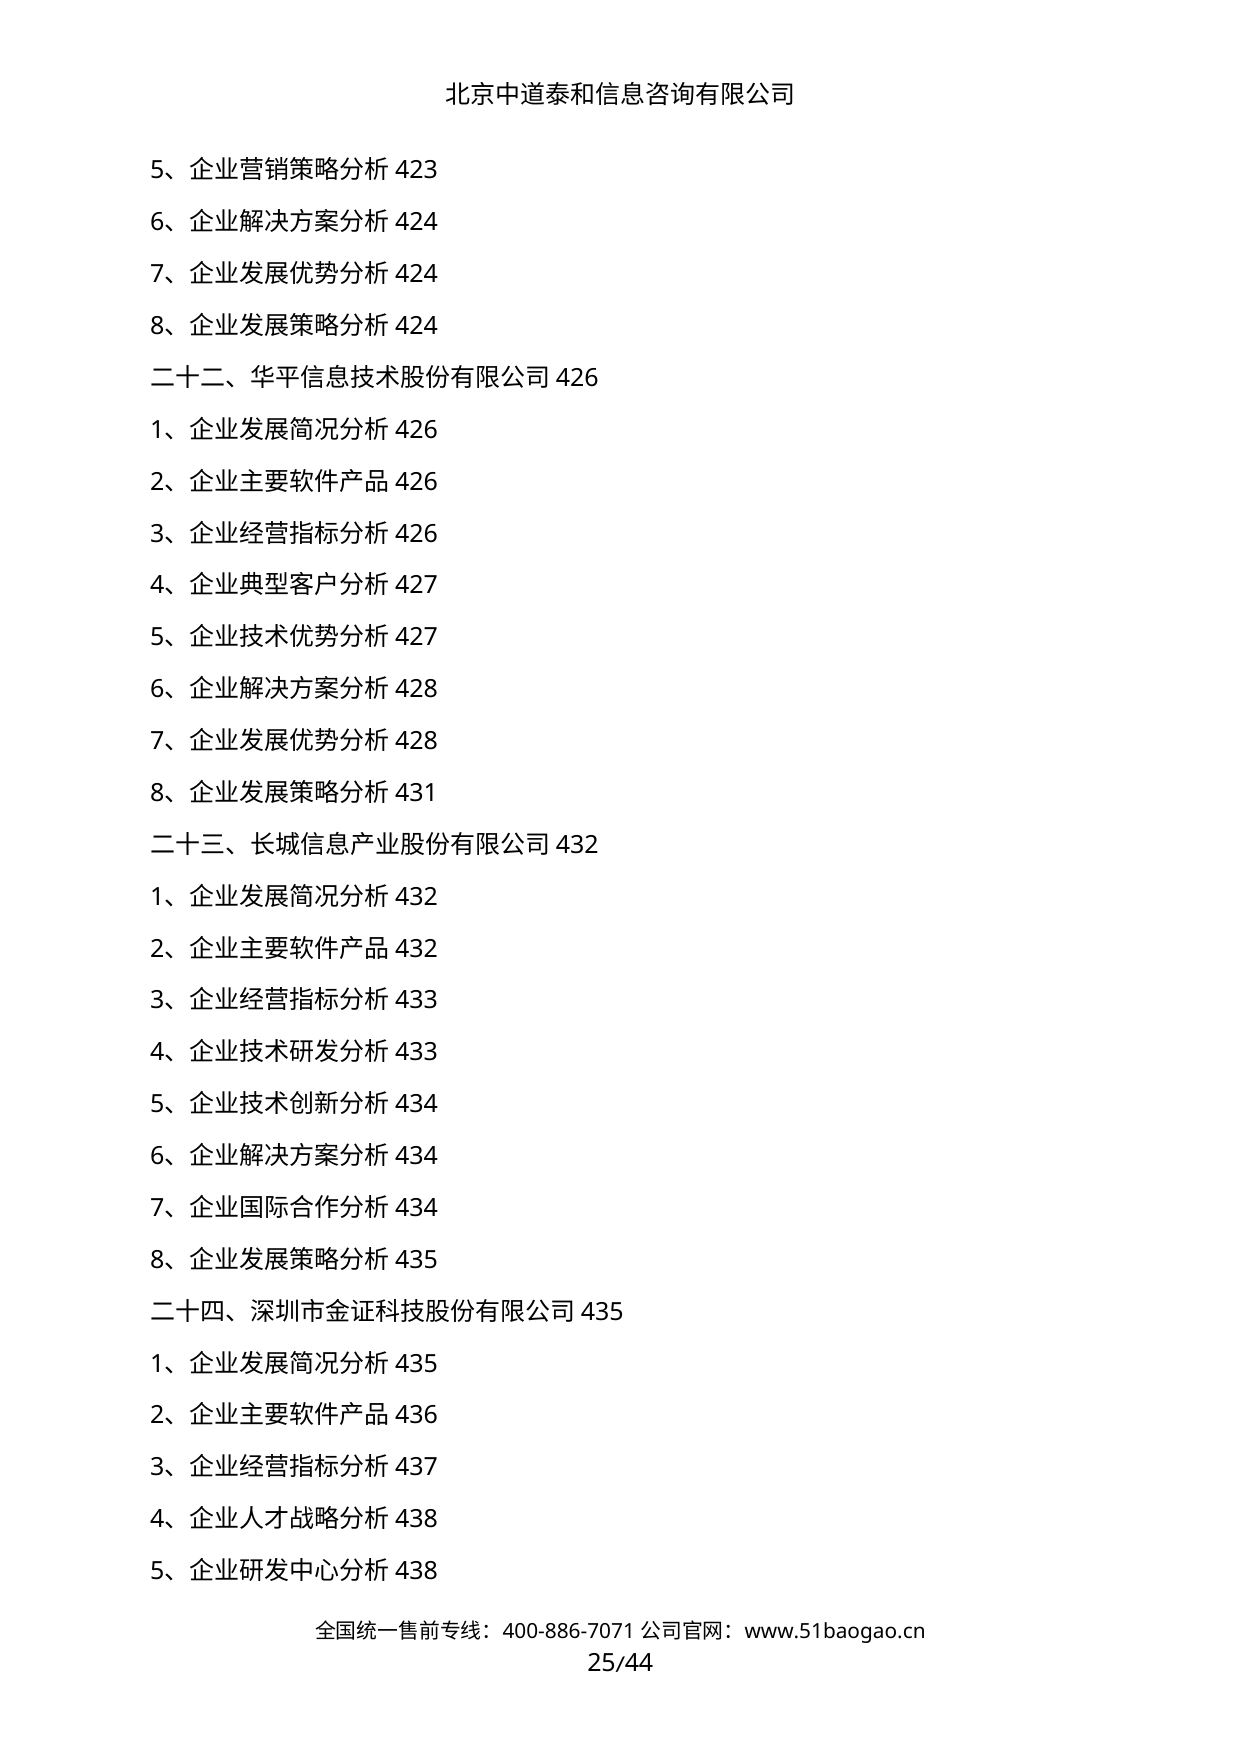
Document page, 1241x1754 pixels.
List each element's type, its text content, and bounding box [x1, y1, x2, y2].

text 7、企业国际合作分析 434 [150, 1187, 1090, 1224]
text 1、企业发展简况分析 432 [150, 876, 1090, 912]
text 二十四、深圳市金证科技股份有限公司 435 [150, 1291, 1090, 1327]
text 5、企业营销策略分析 423 [150, 150, 1090, 186]
text 二十二、华平信息技术股份有限公司 426 [150, 357, 1090, 394]
text 5、企业技术优势分析 427 [150, 617, 1090, 653]
text 3、企业经营指标分析 433 [150, 980, 1090, 1016]
text 1、企业发展简况分析 435 [150, 1343, 1090, 1379]
text 3、企业经营指标分析 426 [150, 513, 1090, 549]
text 4、企业典型客户分析 427 [150, 565, 1090, 601]
text 1、企业发展简况分析 426 [150, 409, 1090, 446]
text 8、企业发展策略分析 431 [150, 772, 1090, 809]
text 7、企业发展优势分析 428 [150, 721, 1090, 757]
text 4、企业人才战略分析 438 [150, 1499, 1090, 1535]
text 2、企业主要软件产品 436 [150, 1395, 1090, 1431]
text 3、企业经营指标分析 437 [150, 1447, 1090, 1483]
text 6、企业解决方案分析 434 [150, 1136, 1090, 1172]
text 5、企业研发中心分析 438 [150, 1551, 1090, 1587]
text 8、企业发展策略分析 435 [150, 1239, 1090, 1276]
text 2、企业主要软件产品 426 [150, 461, 1090, 497]
text 6、企业解决方案分析 428 [150, 669, 1090, 705]
text 7、企业发展优势分析 424 [150, 254, 1090, 290]
text 5、企业技术创新分析 434 [150, 1084, 1090, 1120]
text 二十三、长城信息产业股份有限公司 432 [150, 824, 1090, 861]
text 8、企业发展策略分析 424 [150, 306, 1090, 342]
text 4、企业技术研发分析 433 [150, 1032, 1090, 1068]
text 6、企业解决方案分析 424 [150, 202, 1090, 238]
text 2、企业主要软件产品 432 [150, 928, 1090, 964]
